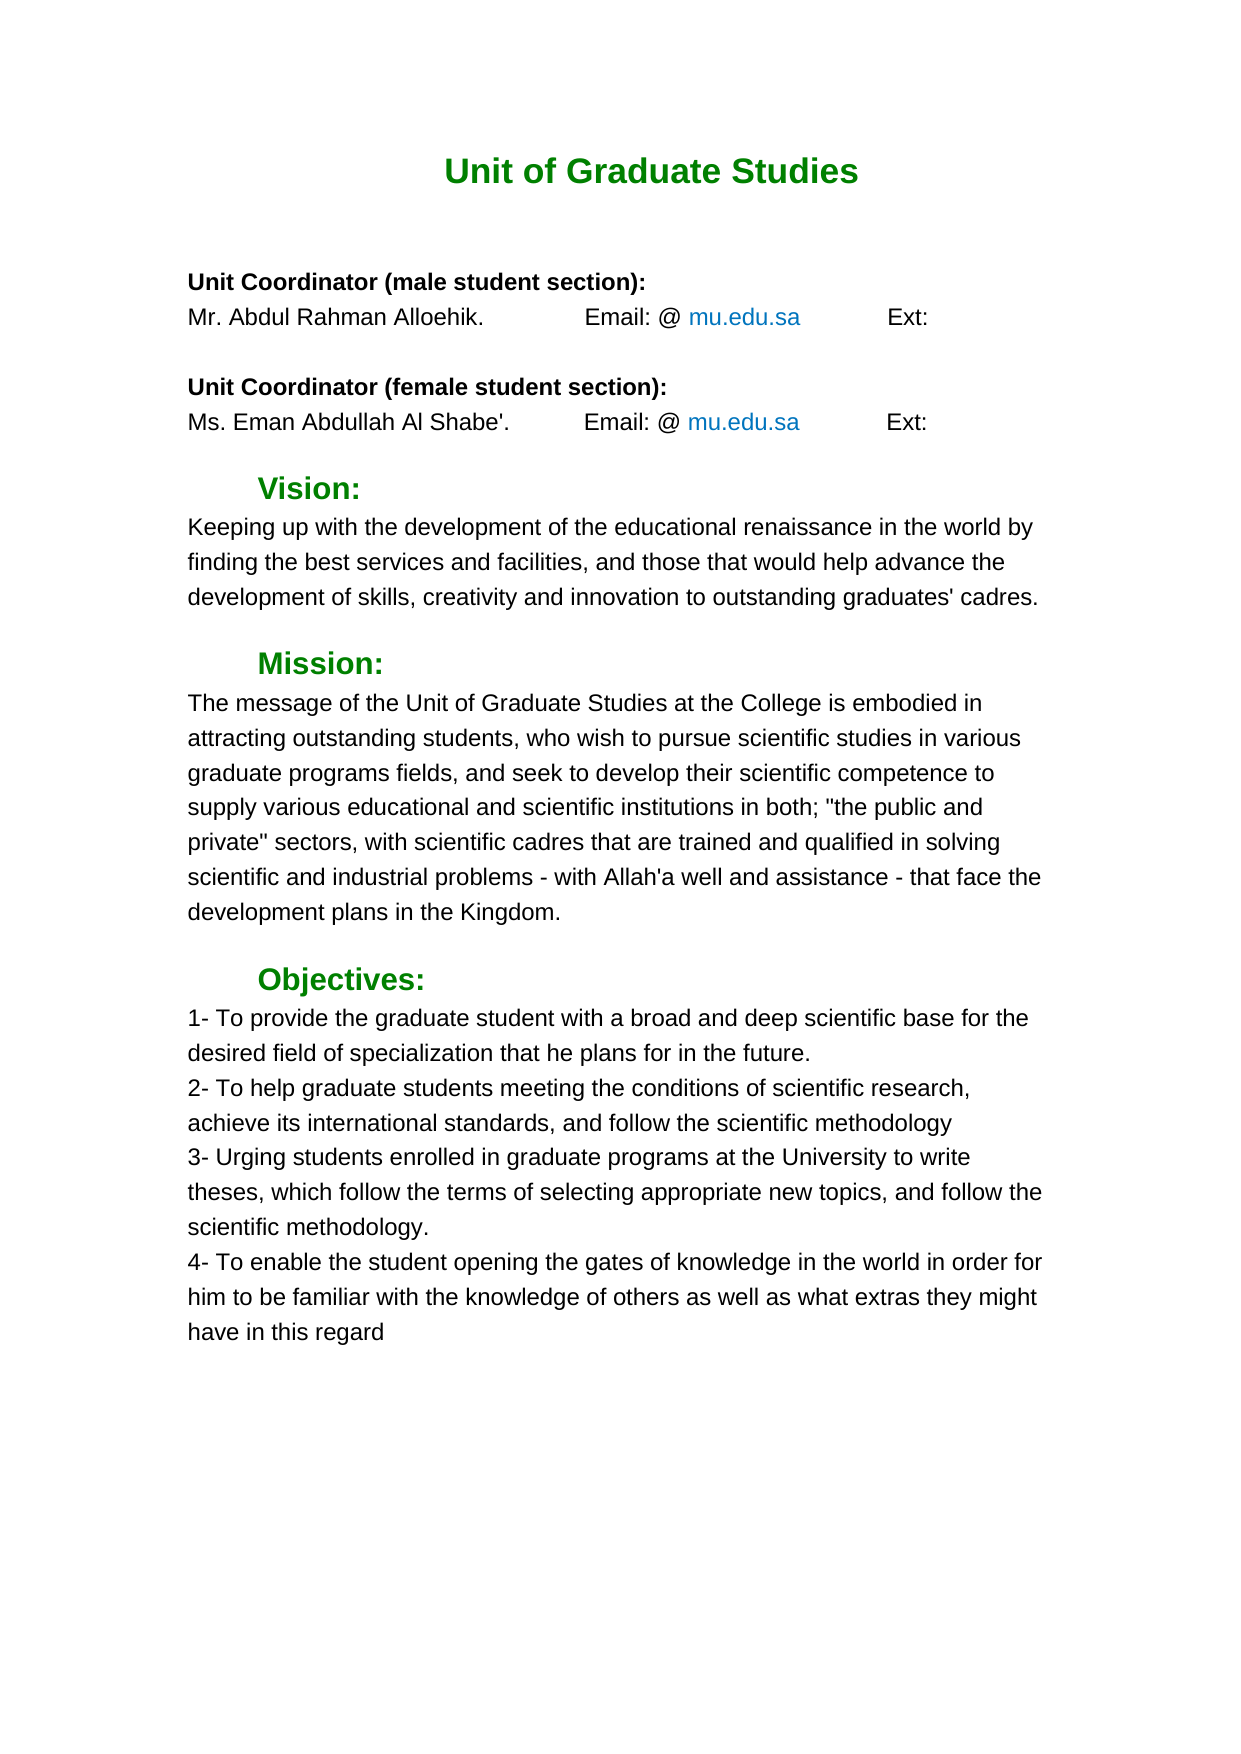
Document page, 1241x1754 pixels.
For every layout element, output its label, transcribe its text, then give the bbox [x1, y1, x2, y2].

text Unit Coordinator (female student section): [187, 365, 1053, 400]
text Mission: [257, 645, 1053, 681]
text Unit Coordinator (male student section): [187, 261, 1053, 295]
text 3- Urging students enrolled in graduate programs at the University to write theses, which follow the terms of selecting appropriate new topics, and follow the scientific methodology. [187, 1136, 1053, 1241]
text 1- To provide the graduate student with a broad and deep scientific base for the desired field of specialization that he plans for in the future. [187, 996, 1053, 1066]
text Objectives: [257, 961, 1053, 996]
text Keeping up with the development of the educational renaissance in the world by finding the best services and facilities, and those that would help advance the development of skills, creativity and innovation to outstanding graduates' cadres. [187, 506, 1053, 611]
text Mr. Abdul Rahman Alloehik. Email: @ mu.edu.sa Ext: [187, 295, 1053, 330]
text Ms. Eman Abdullah Al Shabe'. Email: @ mu.edu.sa Ext: [187, 400, 1053, 435]
text 4- To enable the student opening the gates of knowledge in the world in order for him to be familiar with the knowledge of others as well as what extras they might have in this regard [187, 1241, 1053, 1345]
text Vision: [257, 470, 1053, 506]
text 2- To help graduate students meeting the conditions of scientific research, achieve its international standards, and follow the scientific methodology [187, 1066, 1053, 1136]
text The message of the Unit of Graduate Studies at the College is embodied in attracting outstanding students, who wish to pursue scientific studies in various graduate programs fields, and seek to develop their scientific competence to supply various educational and scientific institutions in both; "the public and private" sectors, with scientific cadres that are trained and qualified in solving scientific and industrial problems - with Allah'a well and assistance - that face the development plans in the Kingdom. [187, 681, 1053, 926]
text Unit of Graduate Studies [257, 150, 1053, 191]
